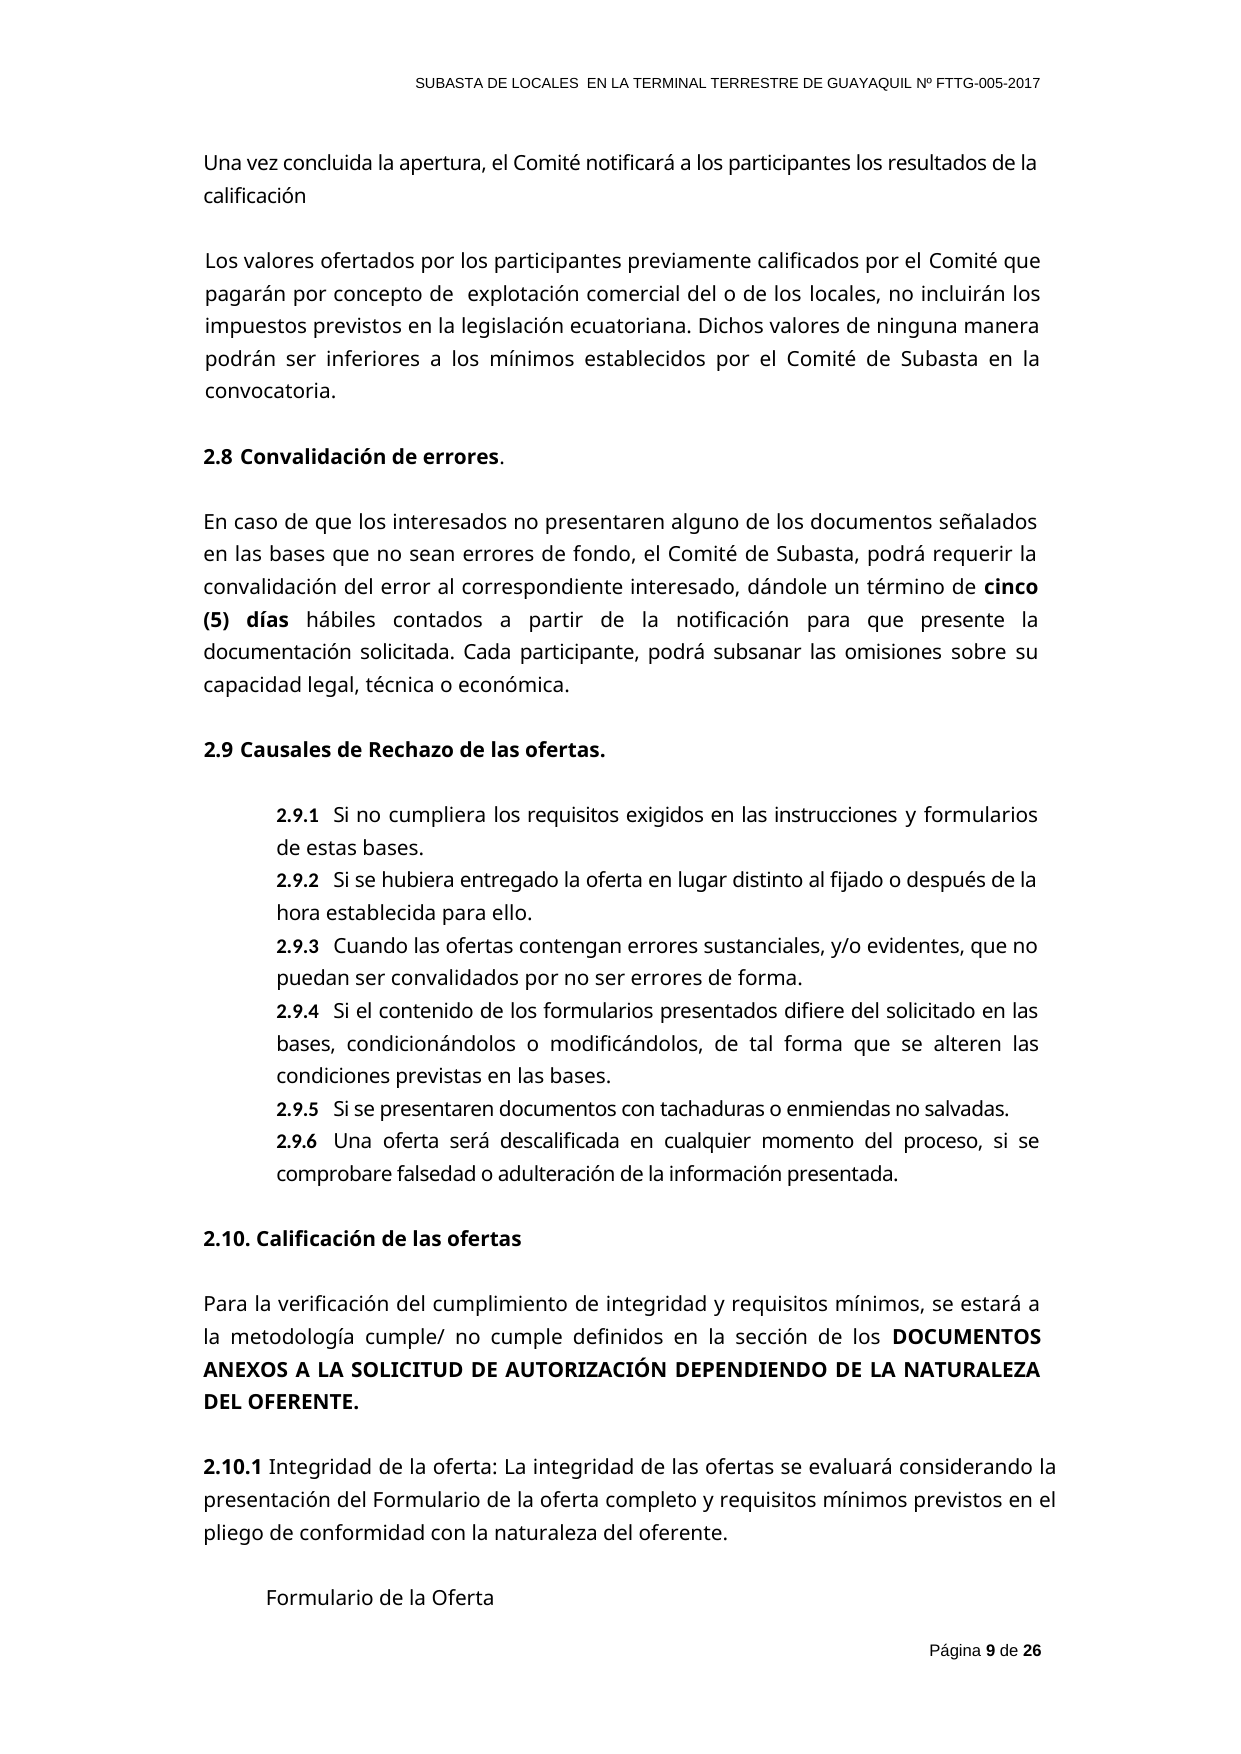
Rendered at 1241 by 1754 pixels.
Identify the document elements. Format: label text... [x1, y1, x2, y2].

text 2.8 Convalidación de errores. [203, 442, 1041, 470]
list Si se hubiera entregado la oferta en lugar distinto al fijado o después de la hora establecida para ello. [276, 866, 1038, 927]
list Cuando las ofertas contengan errores sustanciales, y/o evidentes, que no puedan ser convalidados por no ser errores de forma. [276, 931, 1038, 992]
text 2.10.1 Integridad de la oferta: La integridad de las ofertas se evaluará considerando la presentación del Formulario de la oferta completo y requisitos mínimos previstos en el pliego de conformidad con la naturaleza del oferente. [203, 1452, 1058, 1546]
text Formulario de la Oferta [209, 1583, 1142, 1611]
list Si se presentaren documentos con tachaduras o enmiendas no salvadas. [276, 1094, 1041, 1122]
list Una oferta será descalificada en cualquier momento del proceso, si se comprobare falsedad o adulteración de la información presentada. [276, 1126, 1040, 1187]
text Los valores ofertados por los participantes previamente calificados por el Comité que pagarán por concepto de explotación comercial del o de los locales, no incluirán los impuestos previstos en la legislación ecuatoriana. Dichos valores de ninguna manera podrán ser inferiores a los mínimos establecidos por el Comité de Subasta en la convocatoria. [204, 246, 1041, 405]
list Si el contenido de los formularios presentados difiere del solicitado en las bases, condicionándolos o modificándolos, de tal forma que se alteren las condiciones previstas en las bases. [276, 996, 1039, 1090]
text Una vez concluida la apertura, el Comité notificará a los participantes los resultados de la calificación [203, 148, 1038, 209]
text En caso de que los interesados no presentaren alguno de los documentos señalados en las bases que no sean errores de fondo, el Comité de Subasta, podrá requerir la convalidación del error al correspondiente interesado, dándole un término de cinco (5) días hábiles contados a partir de la notificación para que presente la documentación solicitada. Cada participante, podrá subsanar las omisiones sobre su capacidad legal, técnica o económica. [203, 507, 1038, 698]
text 2.10. Calificación de las ofertas [203, 1224, 1041, 1253]
list Si no cumpliera los requisitos exigidos en las instrucciones y formularios de estas bases. [276, 800, 1038, 861]
text 2.9 Causales de Rechazo de las ofertas. [203, 735, 1041, 764]
text Para la verificación del cumplimiento de integridad y requisitos mínimos, se estará a la metodología cumple/ no cumple definidos en la sección de los DOCUMENTOS ANEXOS A LA SOLICITUD DE AUTORIZACIÓN DEPENDIENDO DE LA NATURALEZA DEL OFERENTE. [203, 1289, 1041, 1416]
